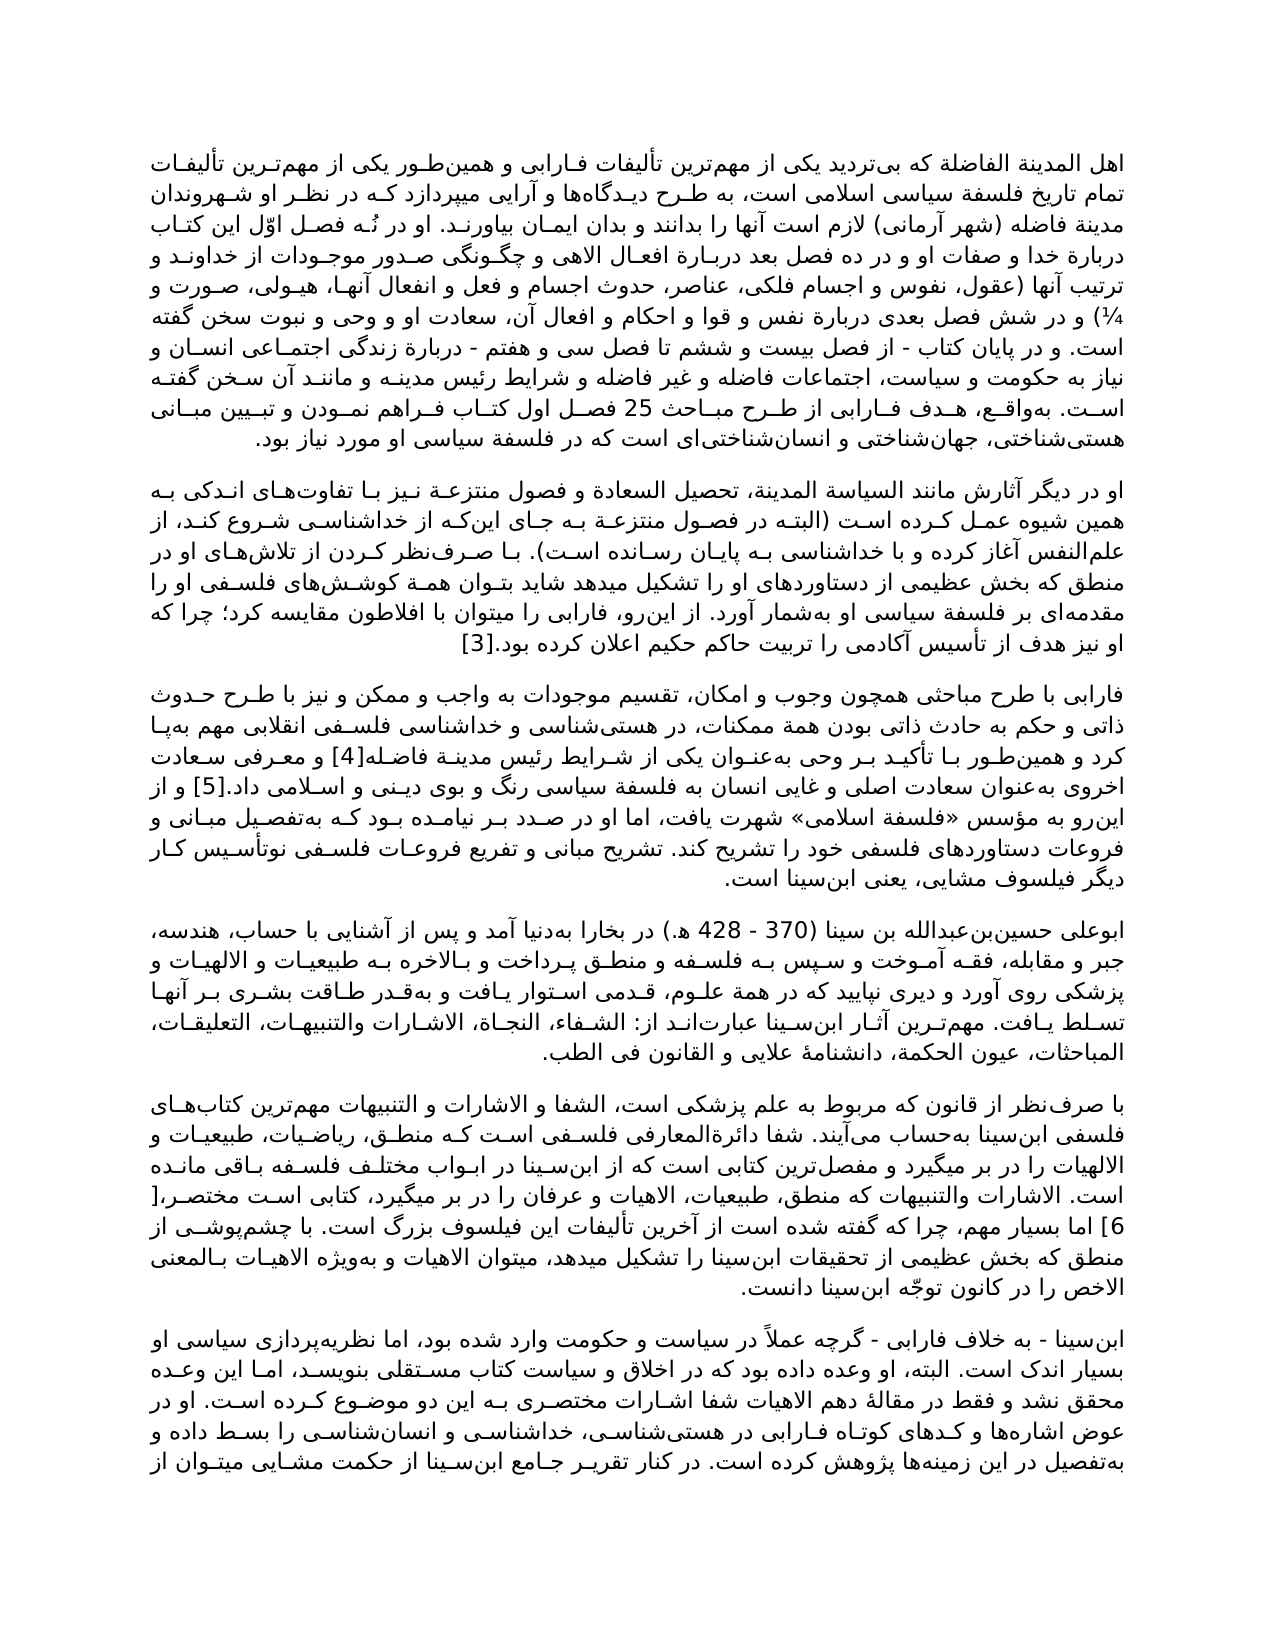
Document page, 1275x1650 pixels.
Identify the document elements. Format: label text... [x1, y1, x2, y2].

text فارابی با طرح مباحثی همچون وجوب و امکان، تقسیم موجودات به واجب و ممکن و نیز با طرح حدوث ذاتی و حکم به حادث ذاتی بودن همة ممکنات، در هستی‌شناسی و خدا‌شناسی فلسفی انقلابی مهم به‌پا کرد و همین‌طور با تأکید بر وحی به‌عنوان یکی از شرایط رئیس مدینة فاضله[4] و معرفی سعادت اخروی به‌عنوان سعادت اصلی و غایی انسان به فلسفة سیاسی رنگ و بوی دینی و اسلامی داد.[5] و از این‌رو به مؤسس «فلسفة اسلامی» شهرت یافت، اما او در صدد بر نیامده بود که به‌تفصیل مبانی و فروعات دستاوردهای فلسفی خود را تشریح کند. تشریح مبانی و تفریع فروعات فلسفی نوتأسیس کار دیگر فیلسوف مشایی، یعنی ابن‌سینا است. [150, 682, 1125, 892]
text با صرف‌نظر از قانون که مربوط به علم پزشکی است، الشفا و الاشارات و التنبیهات مهم‌ترین کتاب‌های فلسفی ابن‌سینا به‌حساب می‌آیند. شفا دائرة‌المعارفی فلسفی است که منطق، ریاضیات، طبیعیات و الالهیات را در بر می‏گیرد و مفصل‌ترین کتابی است که از ابن‌سینا در ابواب مختلف فلسفه باقی مانده است. الاشارات والتنبیهات که منطق، طبیعیات، الاهیات و عرفان را در بر می‏گیرد، کتابی است مختصر،[6] اما بسیار مهم، چرا که گفته شده است از آخرین تألیفات این فیلسوف بزرگ است. با چشم‌پوشی از منطق که بخش عظیمی از تحقیقات ابن‌سینا را تشکیل می‏دهد، می‏توان الاهیات و به‌ویژه الاهیات بالمعنی الاخص را در کانون توجّه ابن‌سینا دانست. [150, 1091, 1125, 1301]
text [150, 150, 1125, 452]
text او در دیگر آثارش مانند السیاسة المدینة، تحصیل السعادة و فصول منتزعة نیز با تفاوت‌های اندکی به همین شیوه عمل کرده است (البته در فصول منتزعة به جای این‌که از خدا‌شناسی شروع کند، از علم‌النفس آغاز کرده و با خداشناسی به پایان رسانده است). با صرف‌نظر کردن از تلاش‌های او در منطق که بخش عظیمی از دستاورد‌های او را تشکیل می‏دهد شاید بتوان همة کوشش‌های فلسفی او را مقدمه‌ای بر فلسفة سیاسی او به‌شمار آورد. از این‌رو، فارابی را می‏توان با افلاطون مقایسه کرد؛ چرا که او نیز هدف از تأسیس آکادمی را تربیت حاکم حکیم اعلان کرده بود.[3] [150, 477, 1125, 657]
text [150, 1326, 1125, 1475]
text ابوعلی حسین‌بن‌عبدالله بن سینا (370 - 428 ه‍.) در بخارا به‌دنیا آمد و پس از آشنایی با حساب، هندسه، جبر و مقابله، فقه آموخت و سپس به فلسفه و منطق پرداخت و بالاخره به طبیعیات و الالهیات و پزشکی روی آورد و دیری نپایید که در همة علوم، قدمی استوار یافت و به‌قدر طاقت بشری بر آنها تسلط یافت. مهم‌ترین آثار ابن‌سینا عبارت‌اند از: الشفاء، النجاة، الاشارات والتنبیهات، التعلیقات، المباحثات، عیون الحکمة، دانشنامۀ علایی و القانون فی الطب. [150, 917, 1125, 1066]
